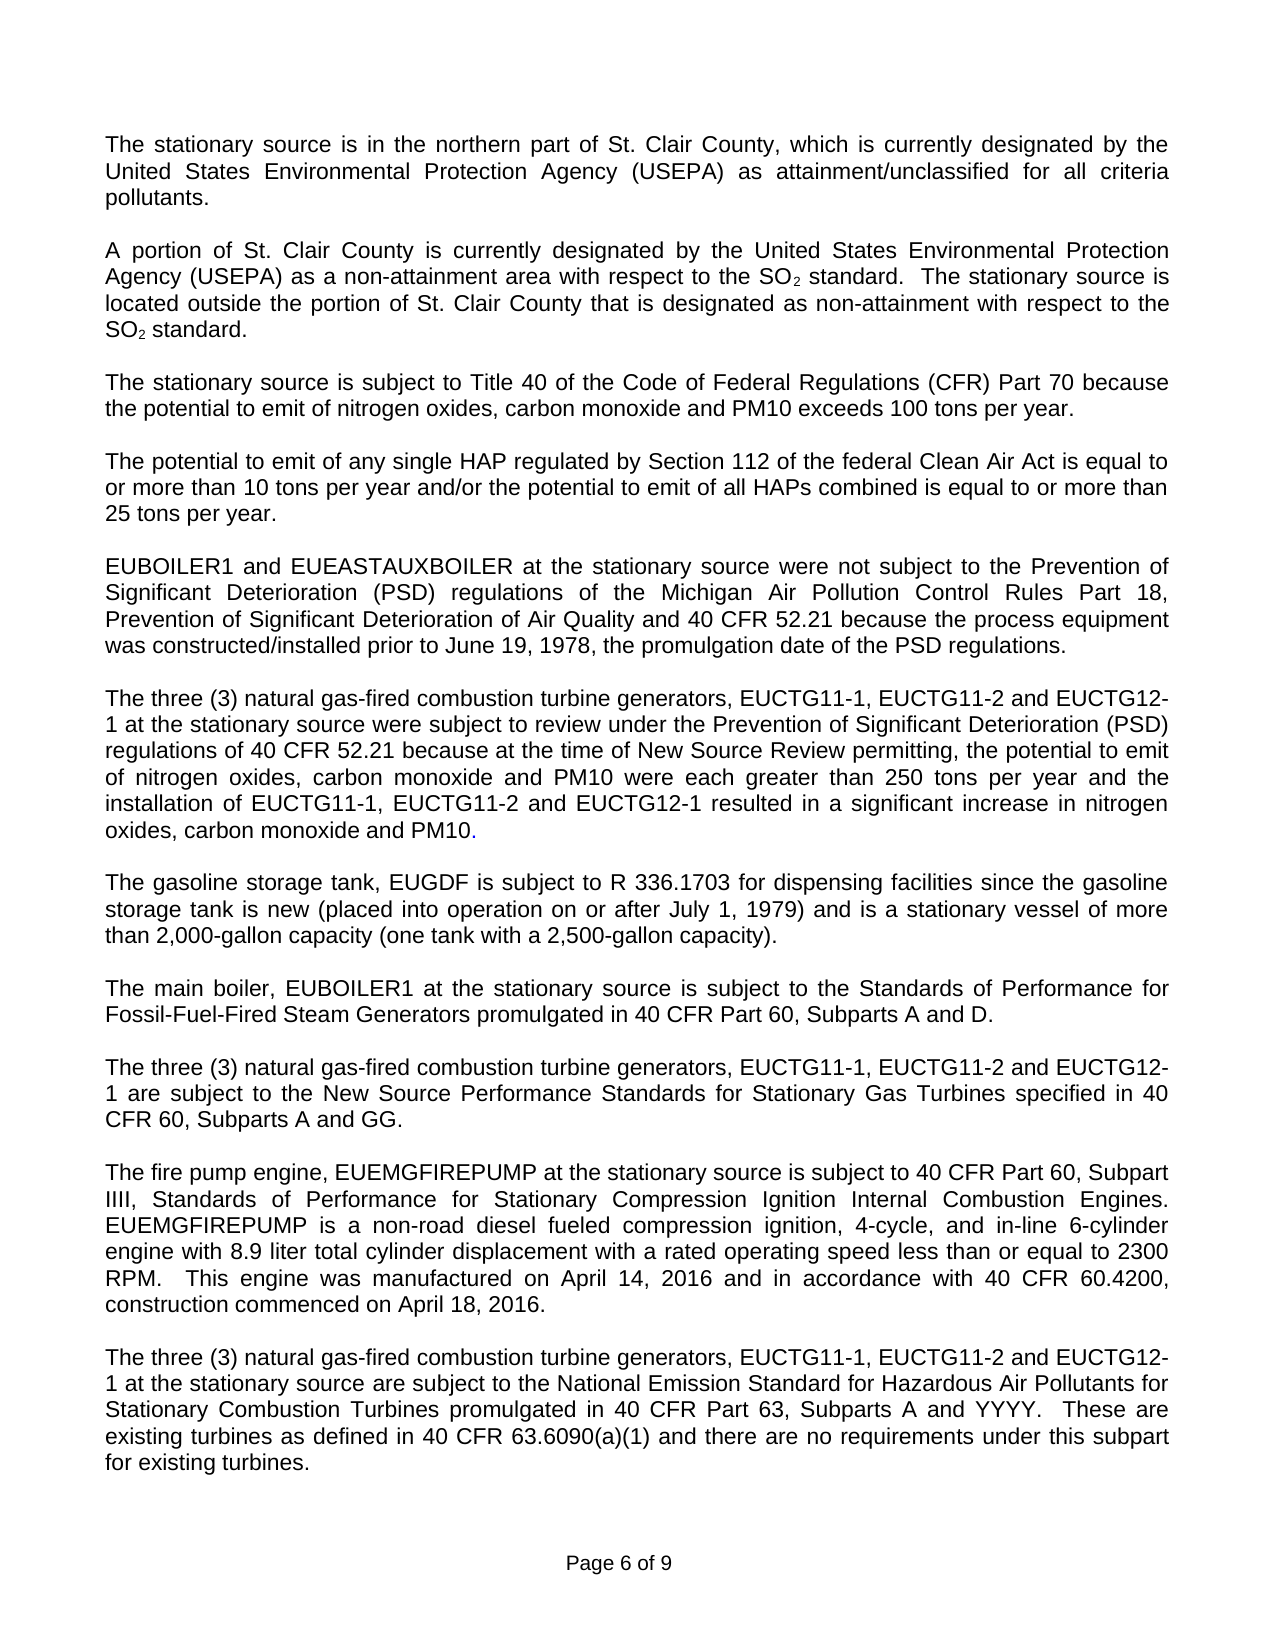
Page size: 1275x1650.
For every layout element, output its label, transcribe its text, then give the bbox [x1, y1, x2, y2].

text The stationary source is subject to Title 40 of the Code of Federal Regulations (CFR) Part 70 because the potential to emit of nitrogen oxides, carbon monoxide and PM10 exceeds 100 tons per year. [105, 368, 1170, 421]
text The three (3) natural gas-fired combustion turbine generators, EUCTG11-1, EUCTG11-2 and EUCTG12-1 at the stationary source were subject to review under the Prevention of Significant Deterioration (PSD) regulations of 40 CFR 52.21 because at the time of New Source Review permitting, the potential to emit of nitrogen oxides, carbon monoxide and PM10 were each greater than 250 tons per year and the installation of EUCTG11-1, EUCTG11-2 and EUCTG12-1 resulted in a significant increase in nitrogen oxides, carbon monoxide and PM10. [105, 685, 1170, 843]
text EUBOILER1 and EUEASTAUXBOILER at the stationary source were not subject to the Prevention of Significant Deterioration (PSD) regulations of the Michigan Air Pollution Control Rules Part 18, Prevention of Significant Deterioration of Air Quality and 40 CFR 52.21 because the process equipment was constructed/installed prior to , the promulgation date of the regulations. [105, 553, 1170, 658]
text The three (3) natural gas-fired combustion turbine generators, EUCTG11-1, EUCTG11-2 and EUCTG12-1 are subject to the New Source Performance Standards for Stationary Gas Turbines specified in 40 CFR 60, Subparts A and GG. [105, 1054, 1170, 1133]
text The main boiler, EUBOILER1 at the stationary source is subject to the Standards of Performance for Fossil-Fuel-Fired Steam Generators promulgated in 40 CFR Part 60, Subparts A and D. [105, 975, 1170, 1027]
text The three (3) natural gas-fired combustion turbine generators, EUCTG11-1, EUCTG11-2 and EUCTG12-1 at the stationary source subject to the National Emission Standard for Hazardous Air Pollutants for Stationary Combustion Turbines promulgated in 40 CFR Part 63, Subparts A and YYYY. These are existing turbines as defined in 40 CFR 63.6090(a)(1) and there are no requirements under this subpart for existing turbines. [105, 1344, 1170, 1475]
text The gasoline storage tank, EUGDF is subject to R 336.1703 for dispensing facilities since the gasoline storage tank is new (placed into operation on or after July 1, 1979) and is a stationary vessel of more than 2,000-gallon capacity (one tank with a 2,500-gallon capacity). [105, 869, 1170, 948]
text A portion of St. Clair County is currently designated by the United States Environmental Protection Agency (USEPA) as a non-attainment area with respect to the SO2 standard. The stationary source is located outside the portion of St. Clair County that is designated as non-attainment with respect to the SO2 standard. [105, 237, 1170, 342]
text The stationary source is in the northern part of St. Clair County, which is currently designated by the United States Environmental Protection Agency (USEPA) as attainment/unclassified for all criteria pollutants. [105, 131, 1170, 210]
text The potential to emit of any single HAP regulated by Section 112 of the federal Clean Air Act is equal to or more than 10 tons per year and/or the potential to emit of all HAPs combined is equal to or more than 25 tons per year. [105, 448, 1170, 527]
text The fire pump engine, EUEMGFIREPUMP at the stationary source is subject to 40 CFR Part 60, Subpart IIII, Standards of Performance for Stationary Compression Ignition Internal Combustion Engines. EUEMGFIREPUMP is a non-road diesel fueled compression ignition, 4-cycle, and in-line 6-cylinder engine with 8.9 liter total cylinder displacement with a rated operating speed less than or equal to 2300 RPM. This engine was manufactured on April 14, 2016 and in accordance with 40 CFR 60.4200, construction commenced on April 18, 2016. [105, 1159, 1170, 1317]
